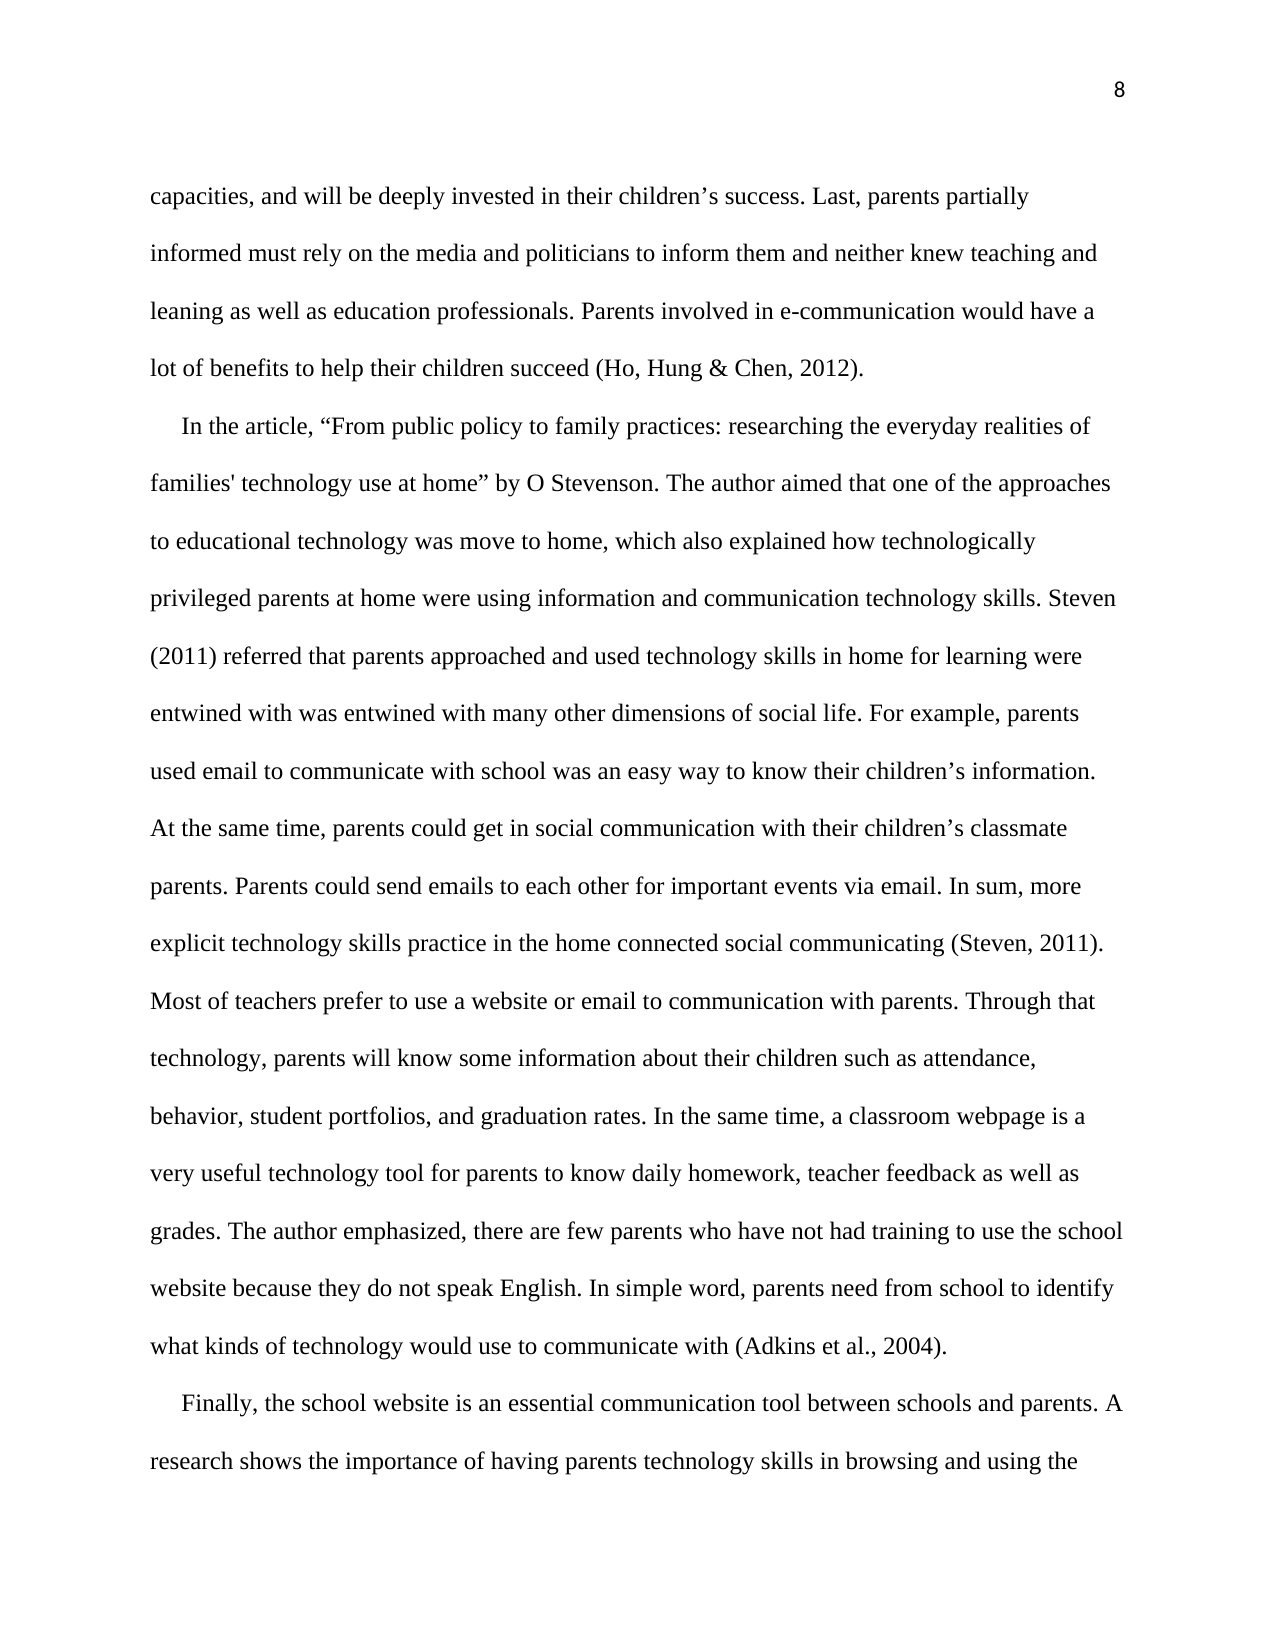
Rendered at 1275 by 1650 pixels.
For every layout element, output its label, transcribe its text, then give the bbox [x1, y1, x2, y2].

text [150, 1388, 1125, 1474]
text Most of teachers prefer to use a website or email to communication with parents. Through that technology, parents will know some information about their children such as attendance, behavior, student portfolios, and graduation rates. In the same time, a classroom webpage is a very useful technology tool for parents to know daily homework, teacher feedback as well as grades. The author emphasized, there are few parents who have not had training to use the school website because they do not speak English. In simple word, parents need from school to identify what kinds of technology would use to communicate with (Adkins et al., 2004). [150, 986, 1125, 1359]
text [150, 181, 1125, 382]
text In the article, “From public policy to family practices: researching the everyday realities of families' technology use at home” by O Stevenson. The author aimed that one of the approaches to educational technology was move to home, which also explained how technologically privileged parents at home were using information and communication technology skills. Steven (2011) referred that parents approached and used technology skills in home for learning were entwined with was entwined with many other dimensions of social life. For example, parents used email to communicate with school was an easy way to know their children’s information. At the same time, parents could get in social communication with their children’s classmate parents. Parents could send emails to each other for important events via email. In sum, more explicit technology skills practice in the home connected social communicating (Steven, 2011). [150, 411, 1125, 957]
